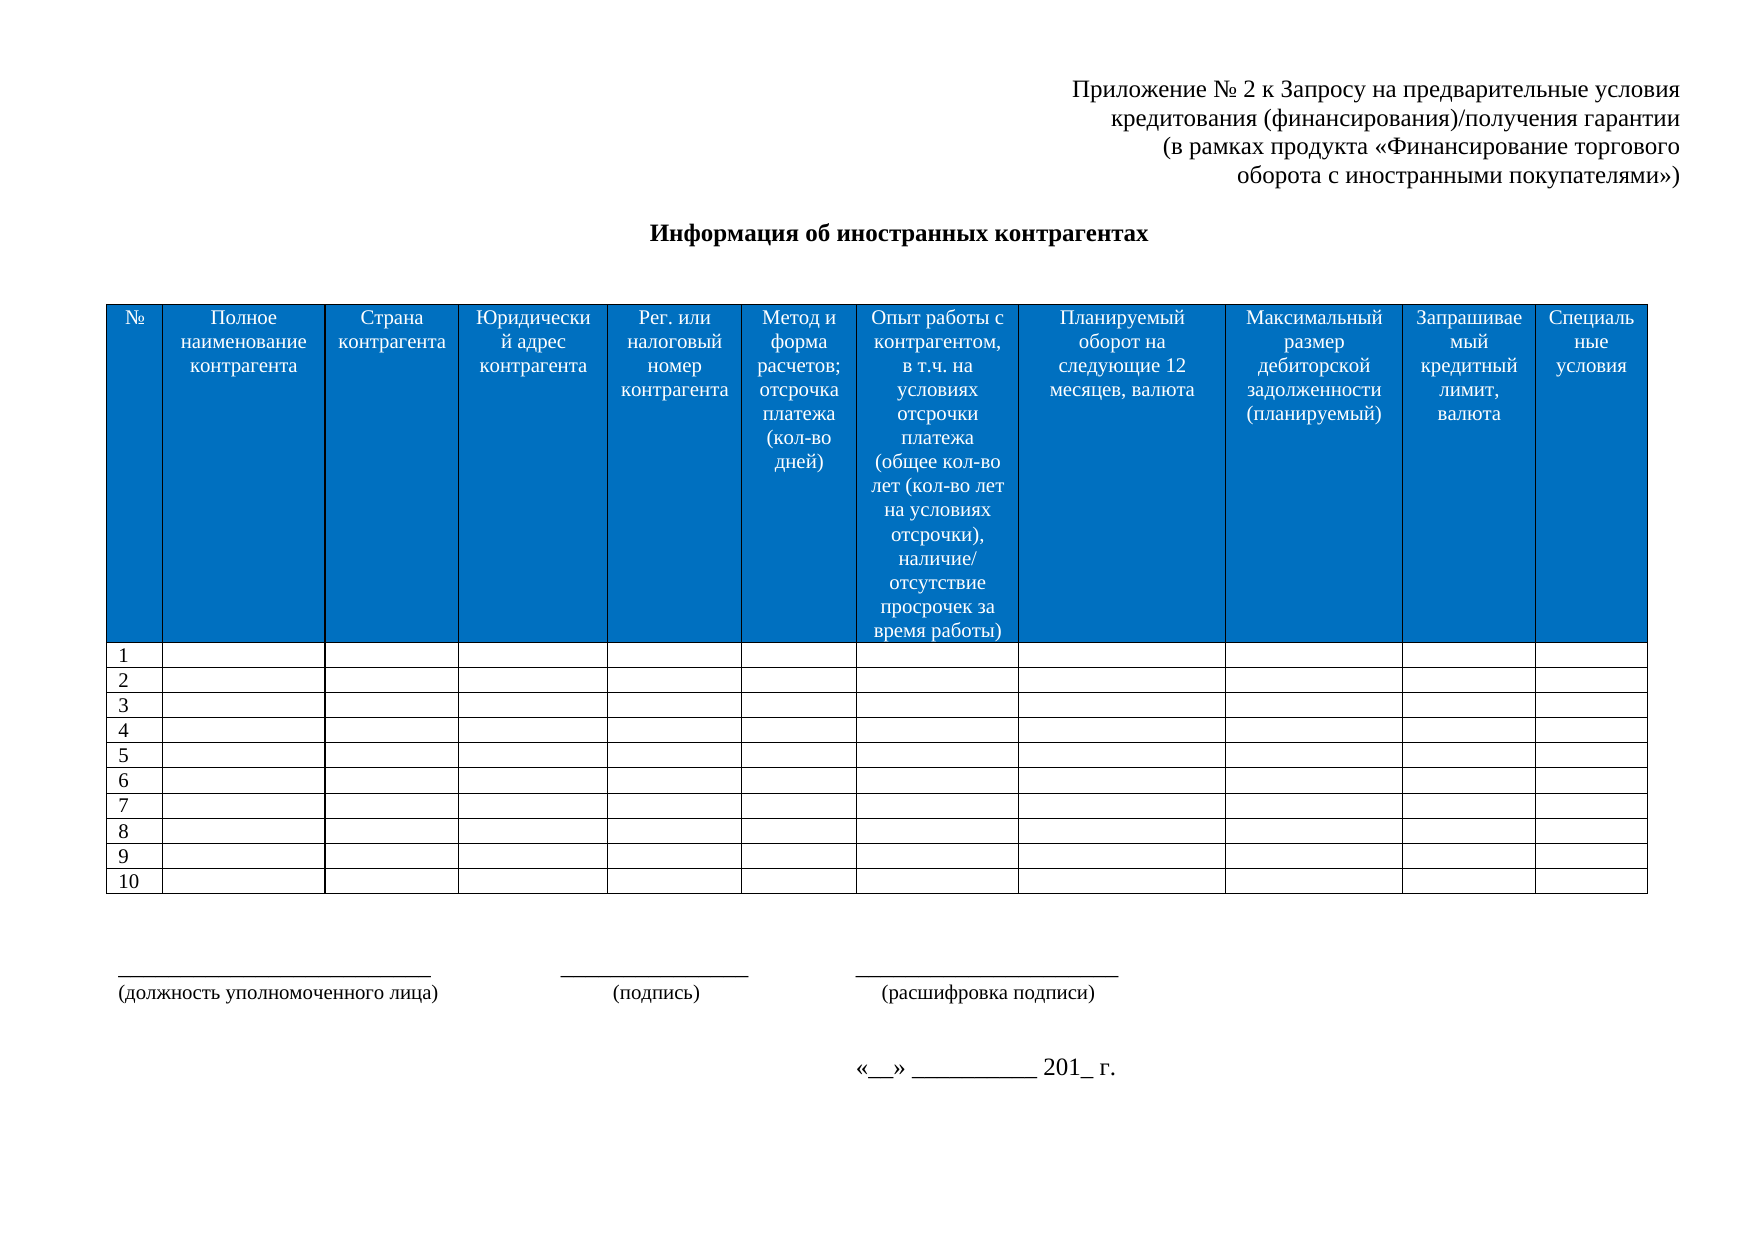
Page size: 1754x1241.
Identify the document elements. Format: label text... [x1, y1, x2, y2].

table_cell [608, 693, 741, 717]
table_cell [1019, 668, 1225, 692]
table_cell [459, 844, 607, 868]
table_cell [1019, 794, 1225, 817]
table_cell [163, 794, 324, 817]
text кредитования (финансирования)/получения гарантии [118, 103, 1680, 131]
table_cell [857, 668, 1018, 692]
table_cell [1536, 668, 1647, 692]
text Информация об иностранных контрагентах [118, 218, 1680, 246]
table_cell [1226, 643, 1402, 667]
table_cell [1019, 869, 1225, 893]
table_cell [608, 643, 741, 667]
table_cell [1403, 869, 1535, 893]
table_cell [459, 794, 607, 817]
text оборота с иностранными покупателями») [118, 160, 1680, 189]
table_cell [1536, 794, 1647, 817]
table_cell [857, 643, 1018, 667]
table_cell [1536, 768, 1647, 792]
table_cell 2 [107, 668, 162, 692]
table_cell [163, 768, 324, 792]
table_cell [1019, 718, 1225, 742]
table_header Запрашиваемый кредитный лимит, валюта [1403, 305, 1535, 642]
table_cell [163, 869, 324, 893]
table_cell [459, 718, 607, 742]
table_cell [1226, 869, 1402, 893]
table_cell [742, 693, 856, 717]
table_cell [163, 743, 324, 767]
table_cell 6 [107, 768, 162, 792]
table_cell [163, 693, 324, 717]
table_cell [326, 844, 458, 868]
table_cell [608, 819, 741, 843]
table_cell [1226, 794, 1402, 817]
table_cell [1403, 718, 1535, 742]
table_cell [326, 869, 458, 893]
table_cell [459, 819, 607, 843]
table_header Рег. или налоговый номер контрагента [608, 305, 741, 642]
table_cell [326, 643, 458, 667]
table_cell [1403, 668, 1535, 692]
table_header Страна контрагента [326, 305, 458, 642]
table_cell [742, 768, 856, 792]
table_cell [1403, 768, 1535, 792]
table_header Максимальный размер дебиторской задолженности (планируемый) [1226, 305, 1402, 642]
table_cell [326, 668, 458, 692]
table_cell [742, 743, 856, 767]
table_cell [1536, 643, 1647, 667]
table_header Опыт работы с контрагентом, в т.ч. на условиях отсрочки платежа (общее кол-во лет (кол-во лет на условиях отсрочки), наличие/ отсутствие просрочек за время работы) [857, 305, 1018, 642]
text (в рамках продукта «Финансирование торгового [118, 131, 1680, 160]
table_cell [857, 794, 1018, 817]
table_cell [742, 718, 856, 742]
table_header Специальные условия [1536, 305, 1647, 642]
table_cell [1536, 743, 1647, 767]
table_cell [857, 693, 1018, 717]
table_cell [742, 819, 856, 843]
table_cell [163, 819, 324, 843]
table_cell [608, 668, 741, 692]
text Приложение № 2 к Запросу на предварительные условия [118, 74, 1680, 103]
table_cell [742, 869, 856, 893]
table_cell [742, 643, 856, 667]
text (должность уполномоченного лица) (подпись) (расшифровка подписи) [118, 980, 1680, 1004]
table_cell [163, 718, 324, 742]
text _________________________ _______________ _____________________ [118, 951, 1680, 980]
table_cell [1536, 869, 1647, 893]
table_cell [163, 668, 324, 692]
table_cell [326, 743, 458, 767]
table_cell [857, 819, 1018, 843]
table_cell [1226, 768, 1402, 792]
text «__» __________ 201_ г. [118, 1052, 1680, 1081]
table_cell 8 [107, 819, 162, 843]
table_cell [1536, 693, 1647, 717]
table_cell [326, 794, 458, 817]
table_cell 3 [107, 693, 162, 717]
table_cell 4 [107, 718, 162, 742]
table_cell [459, 693, 607, 717]
table_cell 1 [107, 643, 162, 667]
table_cell [1403, 844, 1535, 868]
table_cell [1226, 718, 1402, 742]
table_cell [742, 794, 856, 817]
table_cell [608, 768, 741, 792]
table_cell [326, 768, 458, 792]
table_cell [1019, 844, 1225, 868]
table_cell [608, 869, 741, 893]
table_cell [1226, 819, 1402, 843]
table_cell 9 [107, 844, 162, 868]
table_cell [857, 718, 1018, 742]
table_cell [1403, 819, 1535, 843]
table_cell [1536, 718, 1647, 742]
table_cell [1403, 743, 1535, 767]
table_cell [1019, 819, 1225, 843]
table_cell [459, 869, 607, 893]
table_cell [1403, 794, 1535, 817]
table_cell [459, 668, 607, 692]
table_cell [608, 718, 741, 742]
table_cell [326, 819, 458, 843]
table_cell [1226, 844, 1402, 868]
table_cell [1019, 743, 1225, 767]
table_cell [857, 768, 1018, 792]
table_cell [1536, 819, 1647, 843]
table_cell [1019, 643, 1225, 667]
table_cell [1536, 844, 1647, 868]
table_cell [1403, 643, 1535, 667]
table_cell [608, 844, 741, 868]
table_cell 5 [107, 743, 162, 767]
table_header Полное наименование контрагента [163, 305, 324, 642]
table_cell 10 [107, 869, 162, 893]
table_header Метод и форма расчетов; отсрочка платежа (кол-во дней) [742, 305, 856, 642]
table_cell [857, 869, 1018, 893]
table_cell [163, 643, 324, 667]
table_cell [326, 718, 458, 742]
table_cell [742, 844, 856, 868]
table_header № [107, 305, 162, 642]
table_cell [857, 844, 1018, 868]
table_cell [1019, 693, 1225, 717]
table_cell [459, 643, 607, 667]
table_cell [163, 844, 324, 868]
table_cell [1403, 693, 1535, 717]
table_cell [459, 743, 607, 767]
table_cell [608, 743, 741, 767]
table_cell [1226, 743, 1402, 767]
table_header Юридический адрес контрагента [459, 305, 607, 642]
table_cell [742, 668, 856, 692]
table_cell [1226, 693, 1402, 717]
table_cell 7 [107, 794, 162, 817]
table_cell [326, 693, 458, 717]
table_cell [1019, 768, 1225, 792]
table_cell [1226, 668, 1402, 692]
table_cell [459, 768, 607, 792]
table_cell [857, 743, 1018, 767]
table_cell [608, 794, 741, 817]
table_header Планируемый оборот на следующие 12 месяцев, валюта [1019, 305, 1225, 642]
